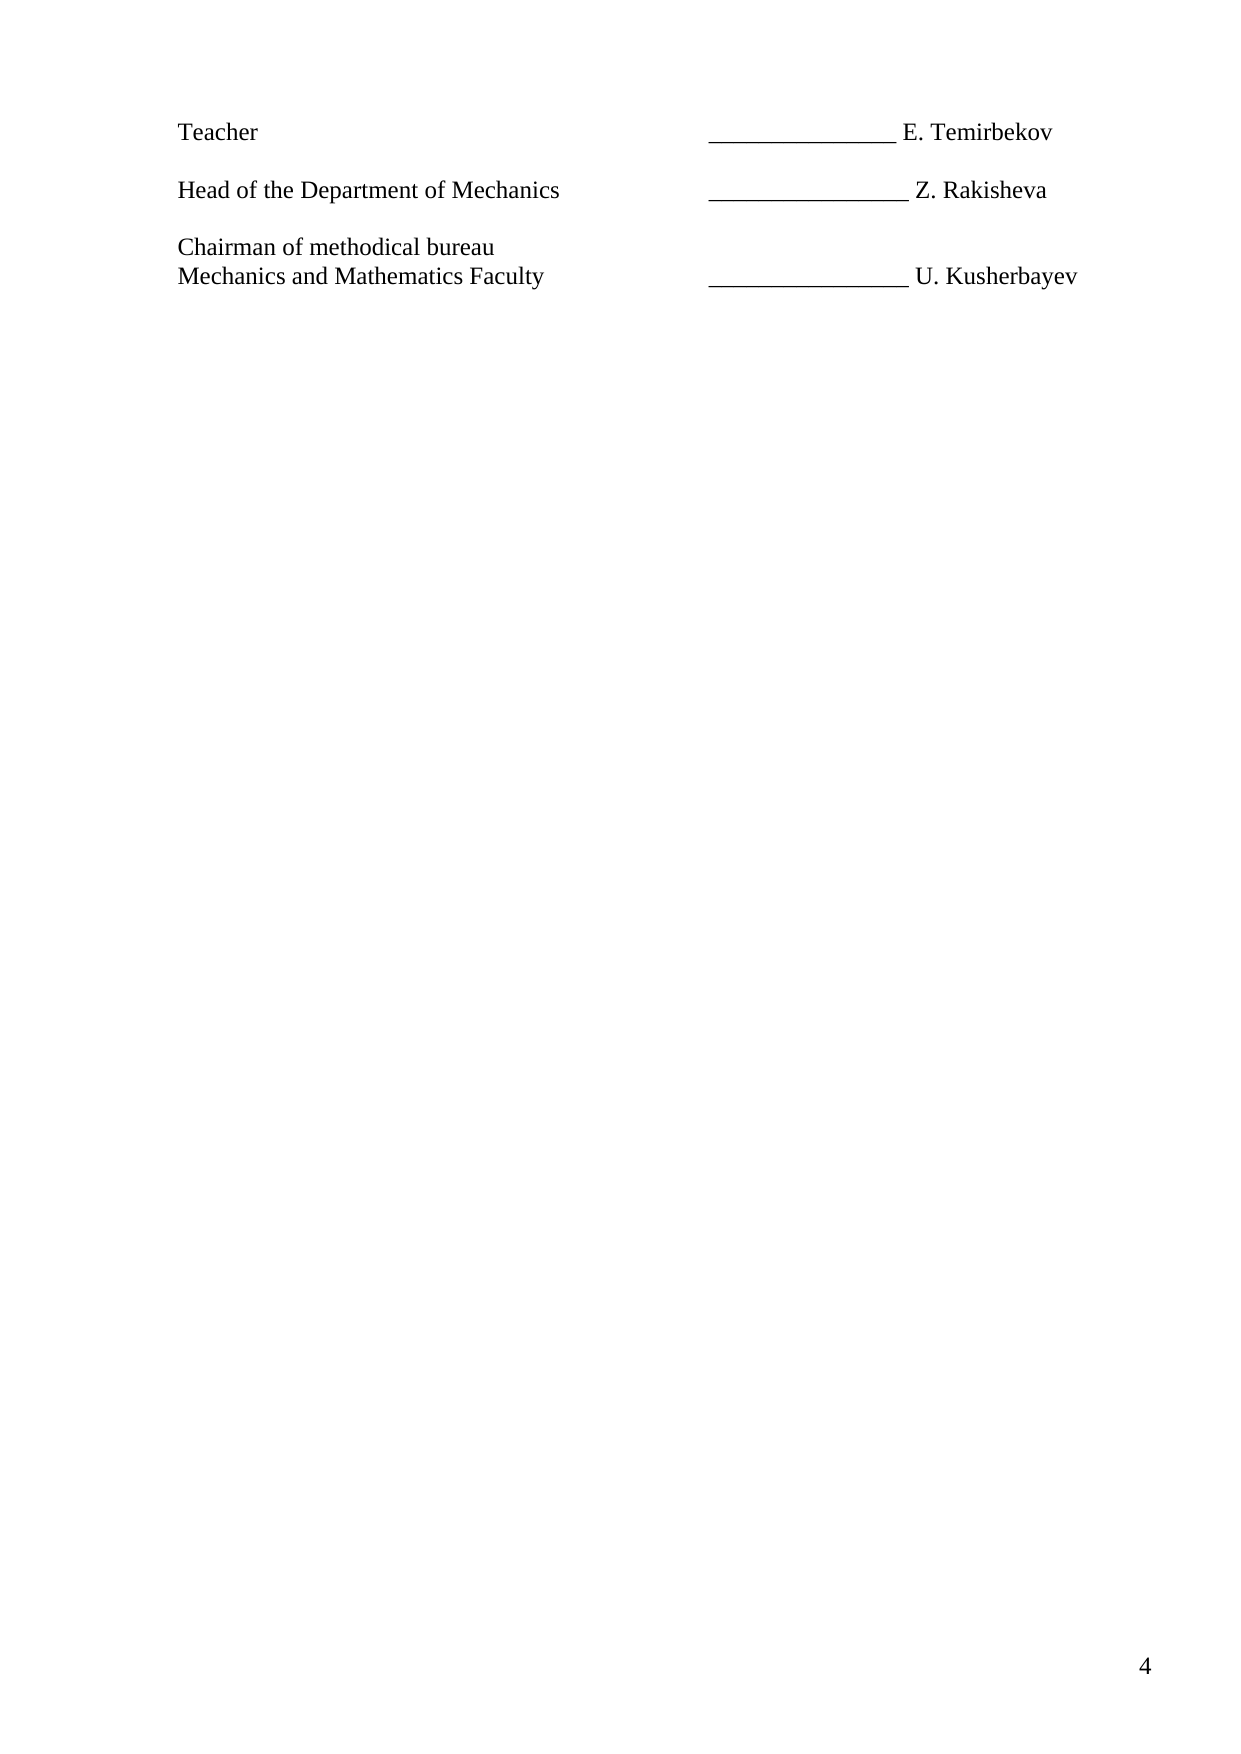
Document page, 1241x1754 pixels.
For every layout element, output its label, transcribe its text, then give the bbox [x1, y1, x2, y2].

text Head of the Department of Mechanics ________________ Z. Rakisheva [177, 175, 1152, 204]
text Teacher _______________ E. Temirbekov [177, 117, 1152, 146]
text Mechanics and Mathematics Faculty ________________ U. Kusherbayev [177, 261, 1152, 290]
text Chairman of methodical bureau [177, 232, 1152, 261]
